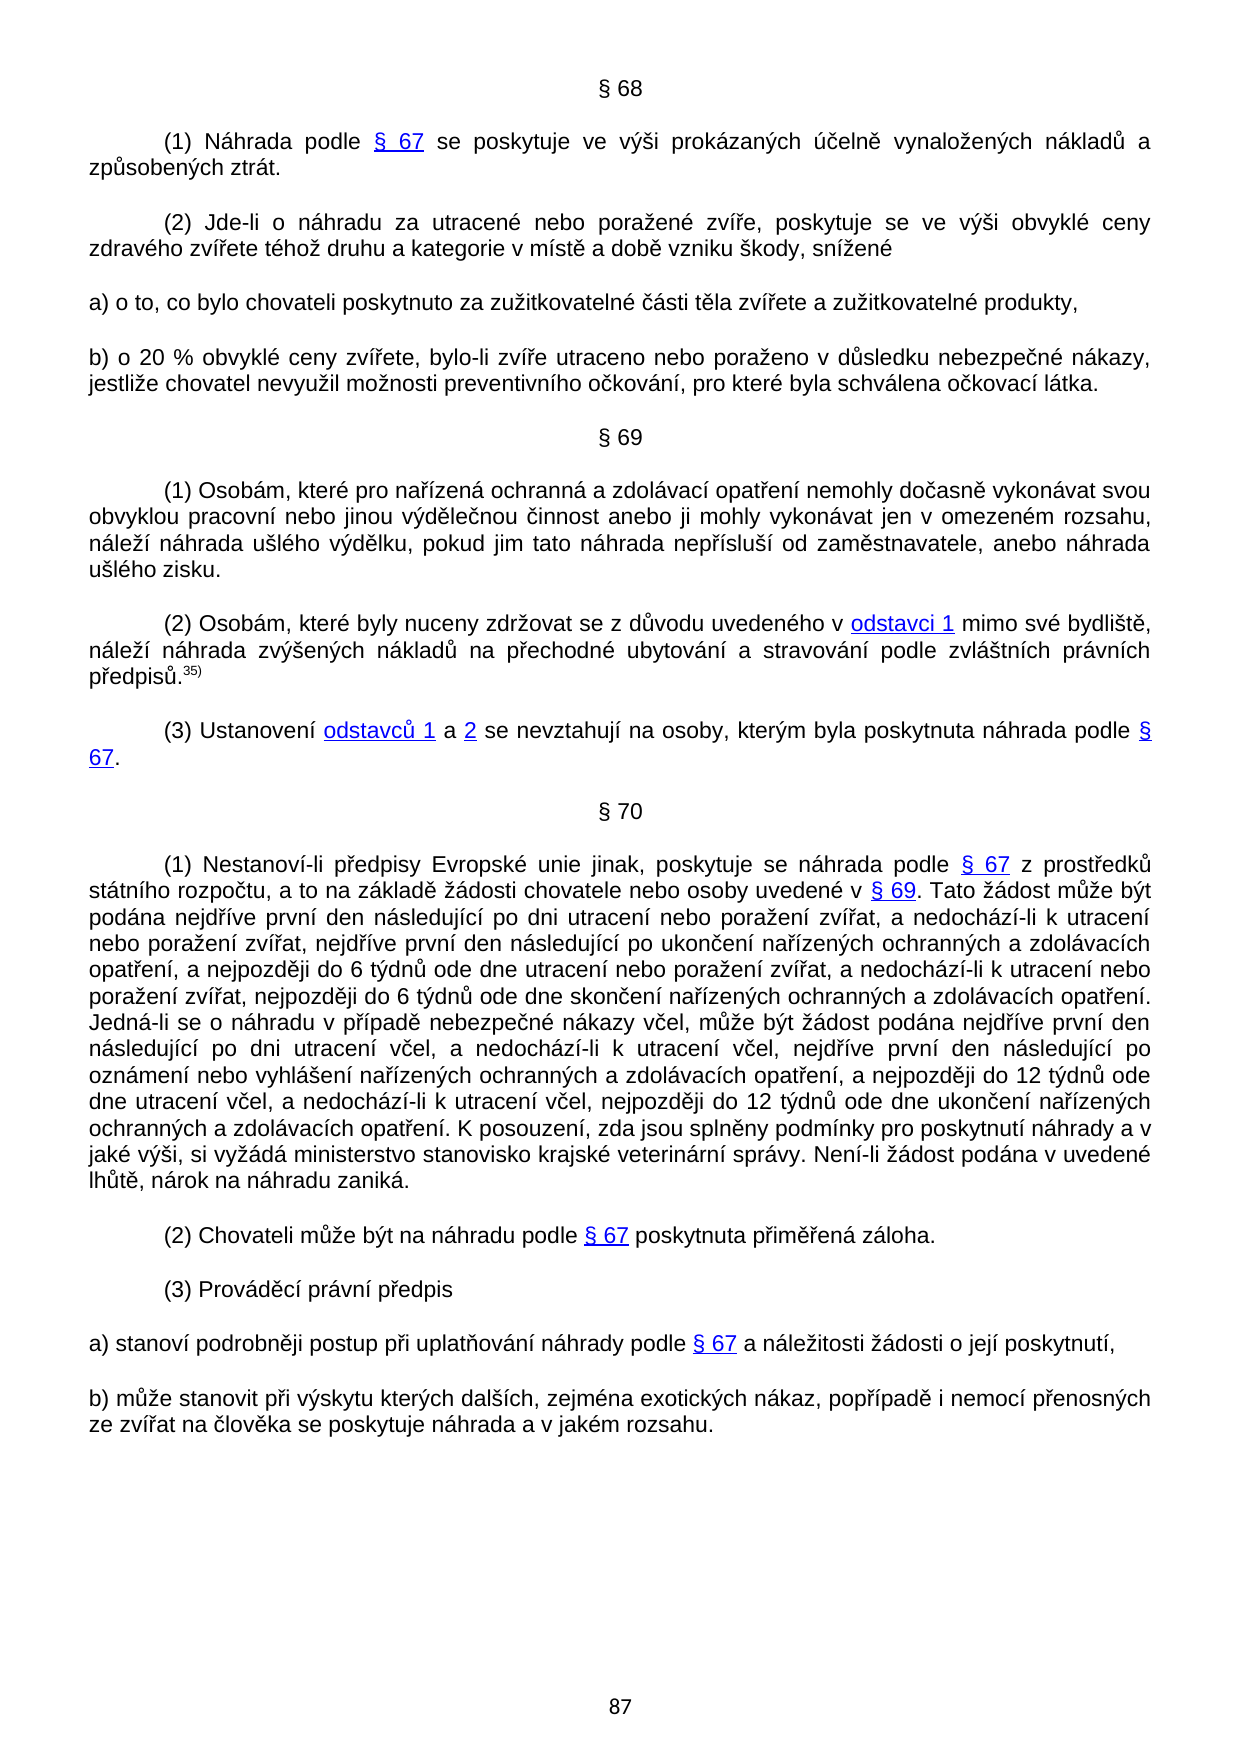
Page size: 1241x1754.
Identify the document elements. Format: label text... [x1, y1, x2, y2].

text (2) Osobám, které byly nuceny zdržovat se z důvodu uvedeného v odstavci 1 mimo své bydliště, náleží náhrada zvýšených nákladů na přechodné ubytování a stravování podle zvláštních právních předpisů.35) [89, 610, 1152, 689]
text § 69 [89, 424, 1152, 451]
text (2) Jde-li o náhradu za utracené nebo poražené zvíře, poskytuje se ve výši obvyklé ceny zdravého zvířete téhož druhu a kategorie v místě a době vzniku škody, snížené [89, 208, 1152, 261]
text (1) Náhrada podle § 67 se poskytuje ve výši prokázaných účelně vynaložených nákladů a způsobených ztrát. [89, 128, 1152, 180]
text a) stanoví podrobněji postup při uplatňování náhrady podle § 67 a náležitosti žádosti o její poskytnutí, [89, 1330, 1152, 1357]
text b) může stanovit při výskytu kterých dalších, zejména exotických nákaz, popřípadě i nemocí přenosných ze zvířat na člověka se poskytuje náhrada a v jakém rozsahu. [89, 1385, 1152, 1437]
text (1) Nestanoví-li předpisy Evropské unie jinak, poskytuje se náhrada podle § 67 z prostředků státního rozpočtu, a to na základě žádosti chovatele nebo osoby uvedené v § 69. Tato žádost může být podána nejdříve první den následující po dni utracení nebo poražení zvířat, a nedochází-li k utracení nebo poražení zvířat, nejdříve první den následující po ukončení nařízených ochranných a zdolávacích opatření, a nejpozději do 6 týdnů ode dne utracení nebo poražení zvířat, a nedochází-li k utracení nebo poražení zvířat, nejpozději do 6 týdnů ode dne skončení nařízených ochranných a zdolávacích opatření. Jedná-li se o náhradu v případě nebezpečné nákazy včel, může být žádost podána nejdříve první den následující po dni utracení včel, a nedochází-li k utracení včel, nejdříve první den následující po oznámení nebo vyhlášení nařízených ochranných a zdolávacích opatření, a nejpozději do 12 týdnů ode dne utracení včel, a nedochází-li k utracení včel, nejpozději do 12 týdnů ode dne ukončení nařízených ochranných a zdolávacích opatření. K posouzení, zda jsou splněny podmínky pro poskytnutí náhrady a v jaké výši, si vyžádá ministerstvo stanovisko krajské veterinární správy. Není-li žádost podána v uvedené lhůtě, nárok na náhradu zaniká. [89, 851, 1152, 1193]
text (1) Osobám, které pro nařízená ochranná a zdolávací opatření nemohly dočasně vykonávat svou obvyklou pracovní nebo jinou výdělečnou činnost anebo ji mohly vykonávat jen v omezeném rozsahu, náleží náhrada ušlého výdělku, pokud jim tato náhrada nepřísluší od zaměstnavatele, anebo náhrada ušlého zisku. [89, 477, 1152, 582]
text a) o to, co bylo chovateli poskytnuto za zužitkovatelné části těla zvířete a zužitkovatelné produkty, [89, 289, 1152, 316]
text § 70 [89, 798, 1152, 824]
text (2) Chovateli může být na náhradu podle § 67 poskytnuta přiměřená záloha. [89, 1222, 1152, 1248]
text b) o 20 % obvyklé ceny zvířete, bylo-li zvíře utraceno nebo poraženo v důsledku nebezpečné nákazy, jestliže chovatel nevyužil možnosti preventivního očkování, pro které byla schválena očkovací látka. [89, 343, 1152, 396]
text (3) Ustanovení odstavců 1 a 2 se nevztahují na osoby, kterým byla poskytnuta náhrada podle § 67. [89, 717, 1152, 770]
text § 68 [89, 75, 1152, 101]
text (3) Prováděcí právní předpis [89, 1276, 1152, 1302]
